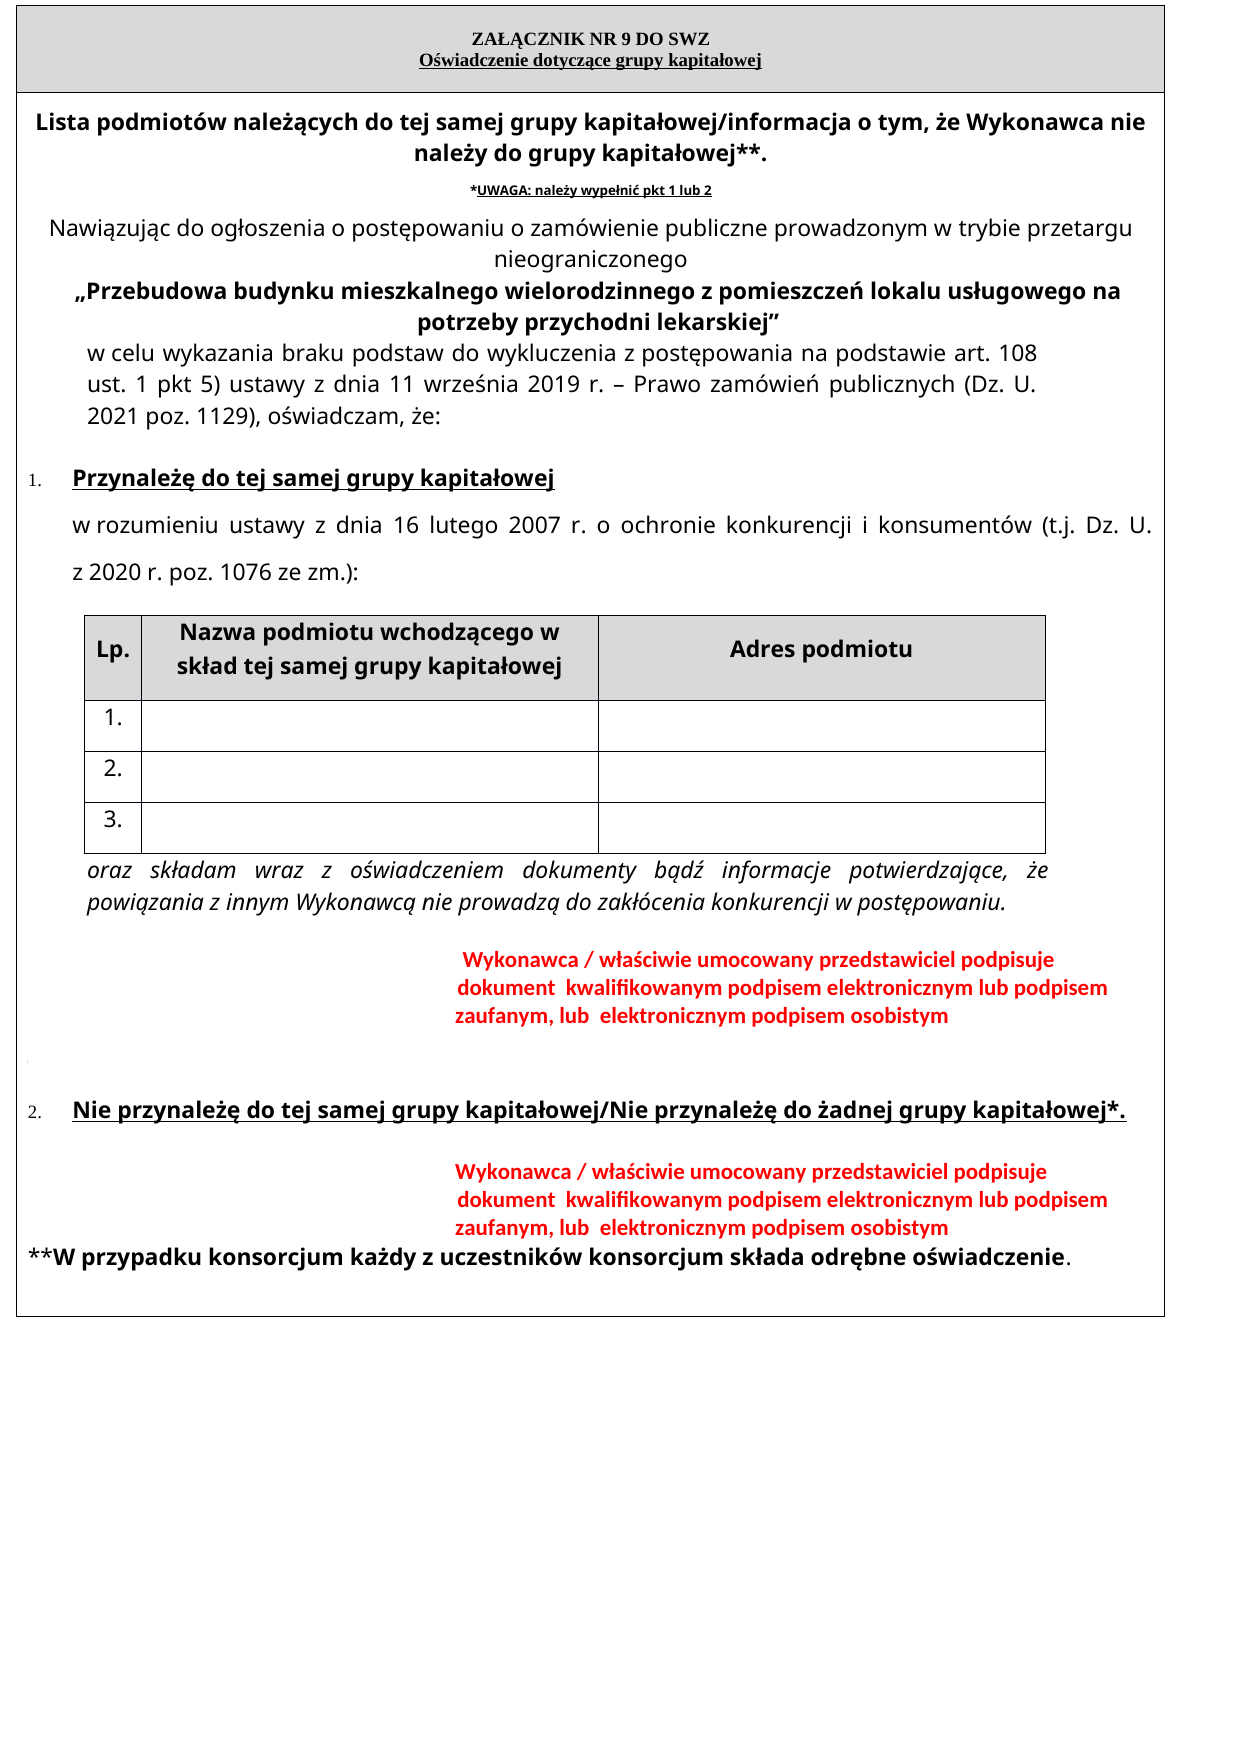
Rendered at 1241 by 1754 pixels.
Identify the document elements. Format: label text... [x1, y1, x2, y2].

table_header ZAŁĄCZNIK NR 9 DO SWZ Oświadczenie dotyczące grupy kapitałowej [17, 6, 1164, 92]
table_cell Lista podmiotów należących do tej samej grupy kapitałowej/informacja o tym, że Wykonawca nie należy do grupy kapitałowej**. *UWAGA: należy wypełnić pkt 1 lub 2 Nawiązując do ogłoszenia o postępowaniu o zamówienie publiczne prowadzonym w trybie przetargu nieograniczonego „Przebudowa budynku mieszkalnego wielorodzinnego z pomieszczeń lokalu usługowego na potrzeby przychodni lekarskiej” w celu wykazania braku podstaw do wykluczenia z postępowania na podstawie art. 108 ust. 1 pkt 5) ustawy z dnia 11 września 2019 r. – Prawo zamówień publicznych (Dz. U. 2021 poz. 1129), oświadczam, że: Przynależę do tej samej grupy kapitałowej w rozumieniu ustawy z dnia 16 lutego 2007 r. o ochronie konkurencji i konsumentów (t.j. Dz. U. z 2020 r. poz. 1076 ze zm.): oraz składam wraz z oświadczeniem dokumenty bądź informacje potwierdzające, że powiązania z innym Wykonawcą nie prowadzą do zakłócenia konkurencji w postępowaniu. Wykonawca / właściwie umocowany przedstawiciel podpisuje dokument kwalifikowanym podpisem elektronicznym lub podpisem zaufanym, lub elektronicznym podpisem osobistym Nie przynależę do tej samej grupy kapitałowej/Nie przynależę do żadnej grupy kapitałowej*. Wykonawca / właściwie umocowany przedstawiciel podpisuje dokument kwalifikowanym podpisem elektronicznym lub podpisem zaufanym, lub elektronicznym podpisem osobistym **W przypadku konsorcjum każdy z uczestników konsorcjum składa odrębne oświadczenie. [17, 93, 1164, 1316]
